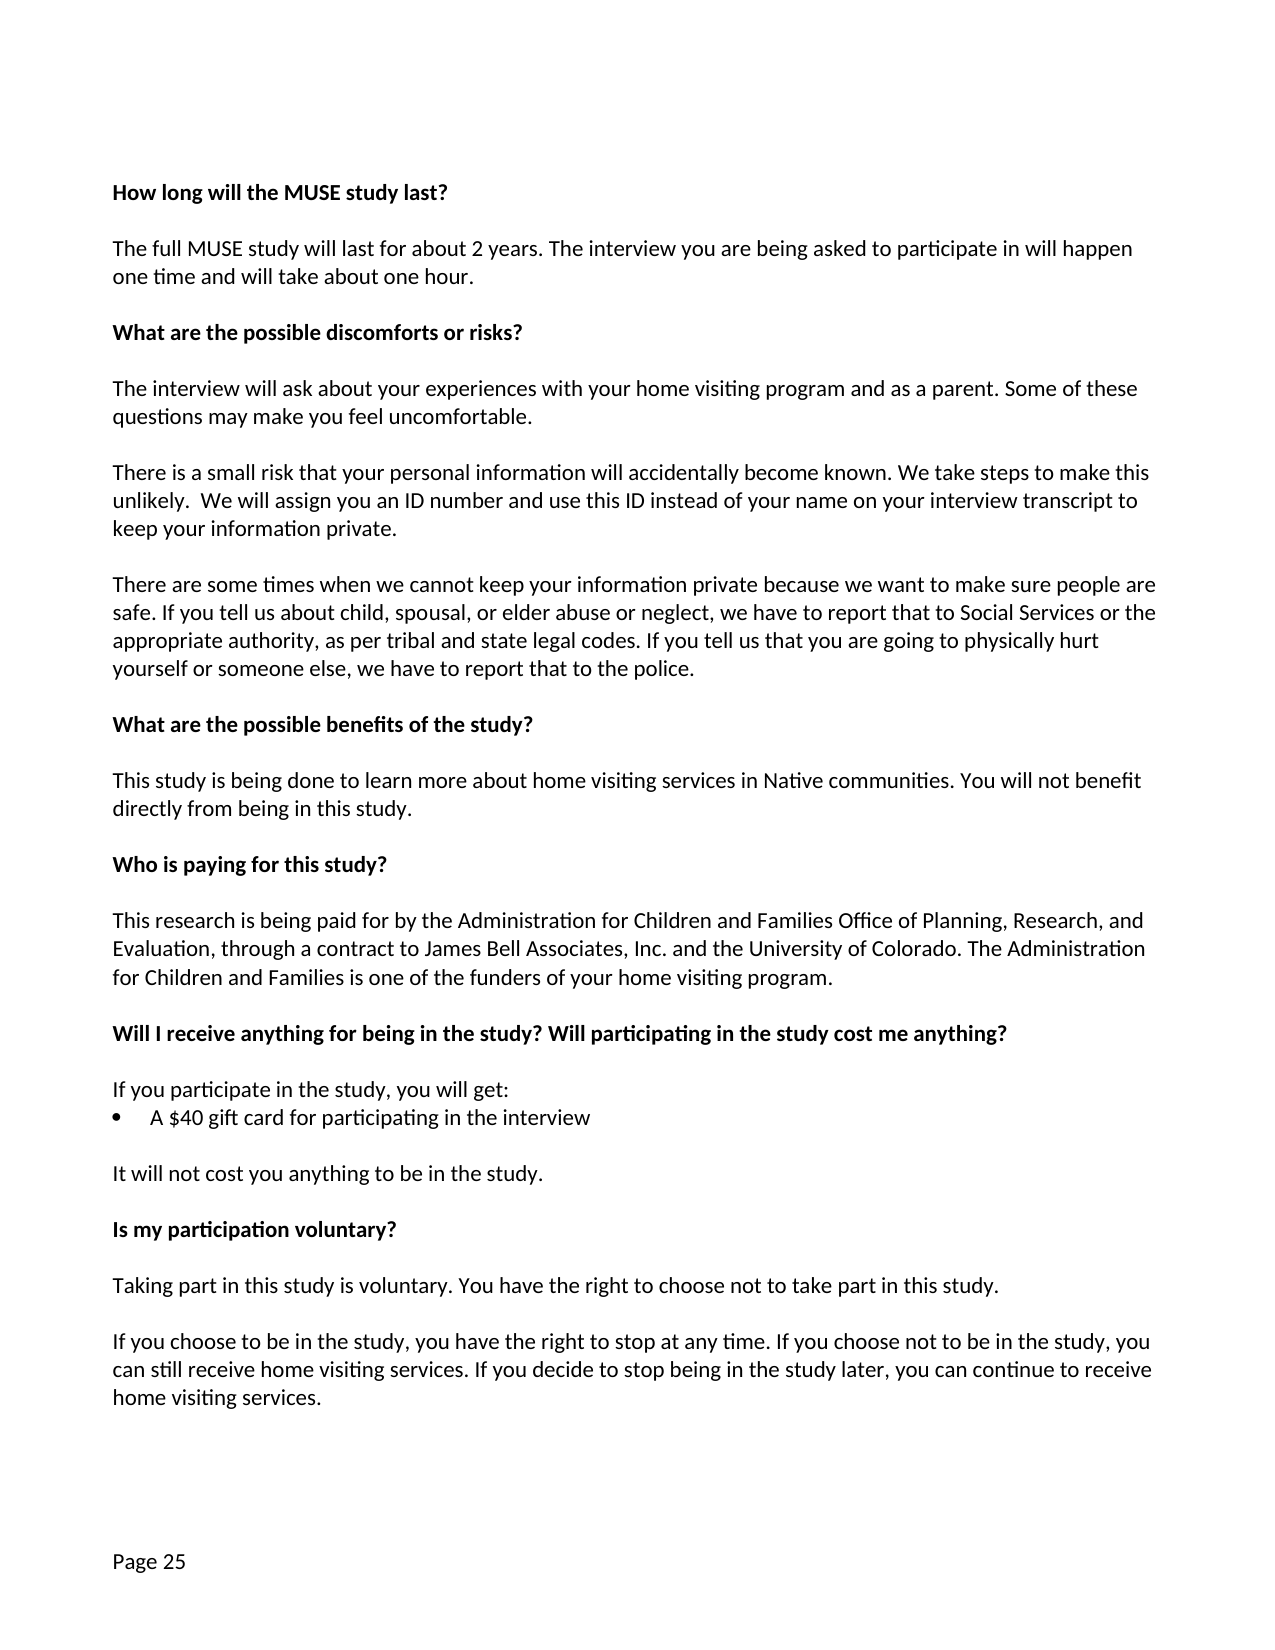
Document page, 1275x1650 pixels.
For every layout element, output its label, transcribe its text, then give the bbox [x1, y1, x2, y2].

text Is my participation voluntary? [112, 1215, 1162, 1243]
text Will I receive anything for being in the study? Will participating in the study cost me anything? [112, 1019, 1162, 1047]
text If you participate in the study, you will get: [112, 1075, 1162, 1103]
text Who is paying for this study? [112, 851, 1162, 878]
text There is a small risk that your personal information will accidentally become known. We take steps to make this unlikely. We will assign you an ID number and use this ID instead of your name on your interview transcript to keep your information private. [112, 458, 1162, 542]
text This research is being paid for by the Administration for Children and Families Office of Planning, Research, and Evaluation, through a contract to James Bell Associates, Inc. and the University of Colorado. The Administration for Children and Families is one of the funders of your home visiting program. [112, 907, 1162, 991]
text What are the possible discomforts or risks? [112, 318, 1162, 346]
text If you choose to be in the study, you have the right to stop at any time. If you choose not to be in the study, you can still receive home visiting services. If you decide to stop being in the study later, you can continue to receive home visiting services. [112, 1327, 1162, 1411]
text The full MUSE study will last for about 2 years. The interview you are being asked to participate in will happen one time and will take about one hour. [112, 234, 1162, 290]
text This study is being done to learn more about home visiting services in Native communities. You will not benefit directly from being in this study. [112, 766, 1162, 822]
text How long will the MUSE study last? [112, 178, 1162, 206]
text The interview will ask about your experiences with your home visiting program and as a parent. Some of these questions may make you feel uncomfortable. [112, 374, 1162, 430]
text It will not cost you anything to be in the study. [112, 1159, 1162, 1187]
text There are some times when we cannot keep your information private because we want to make sure people are safe. If you tell us about child, spousal, or elder abuse or neglect, we have to report that to Social Services or the appropriate authority, as per tribal and state legal codes. If you tell us that you are going to physically hurt yourself or someone else, we have to report that to the police. [112, 570, 1162, 682]
text Taking part in this study is voluntary. You have the right to choose not to take part in this study. [112, 1271, 1162, 1299]
list A $40 gift card for participating in the interview [112, 1103, 1162, 1131]
text What are the possible benefits of the study? [112, 710, 1162, 738]
